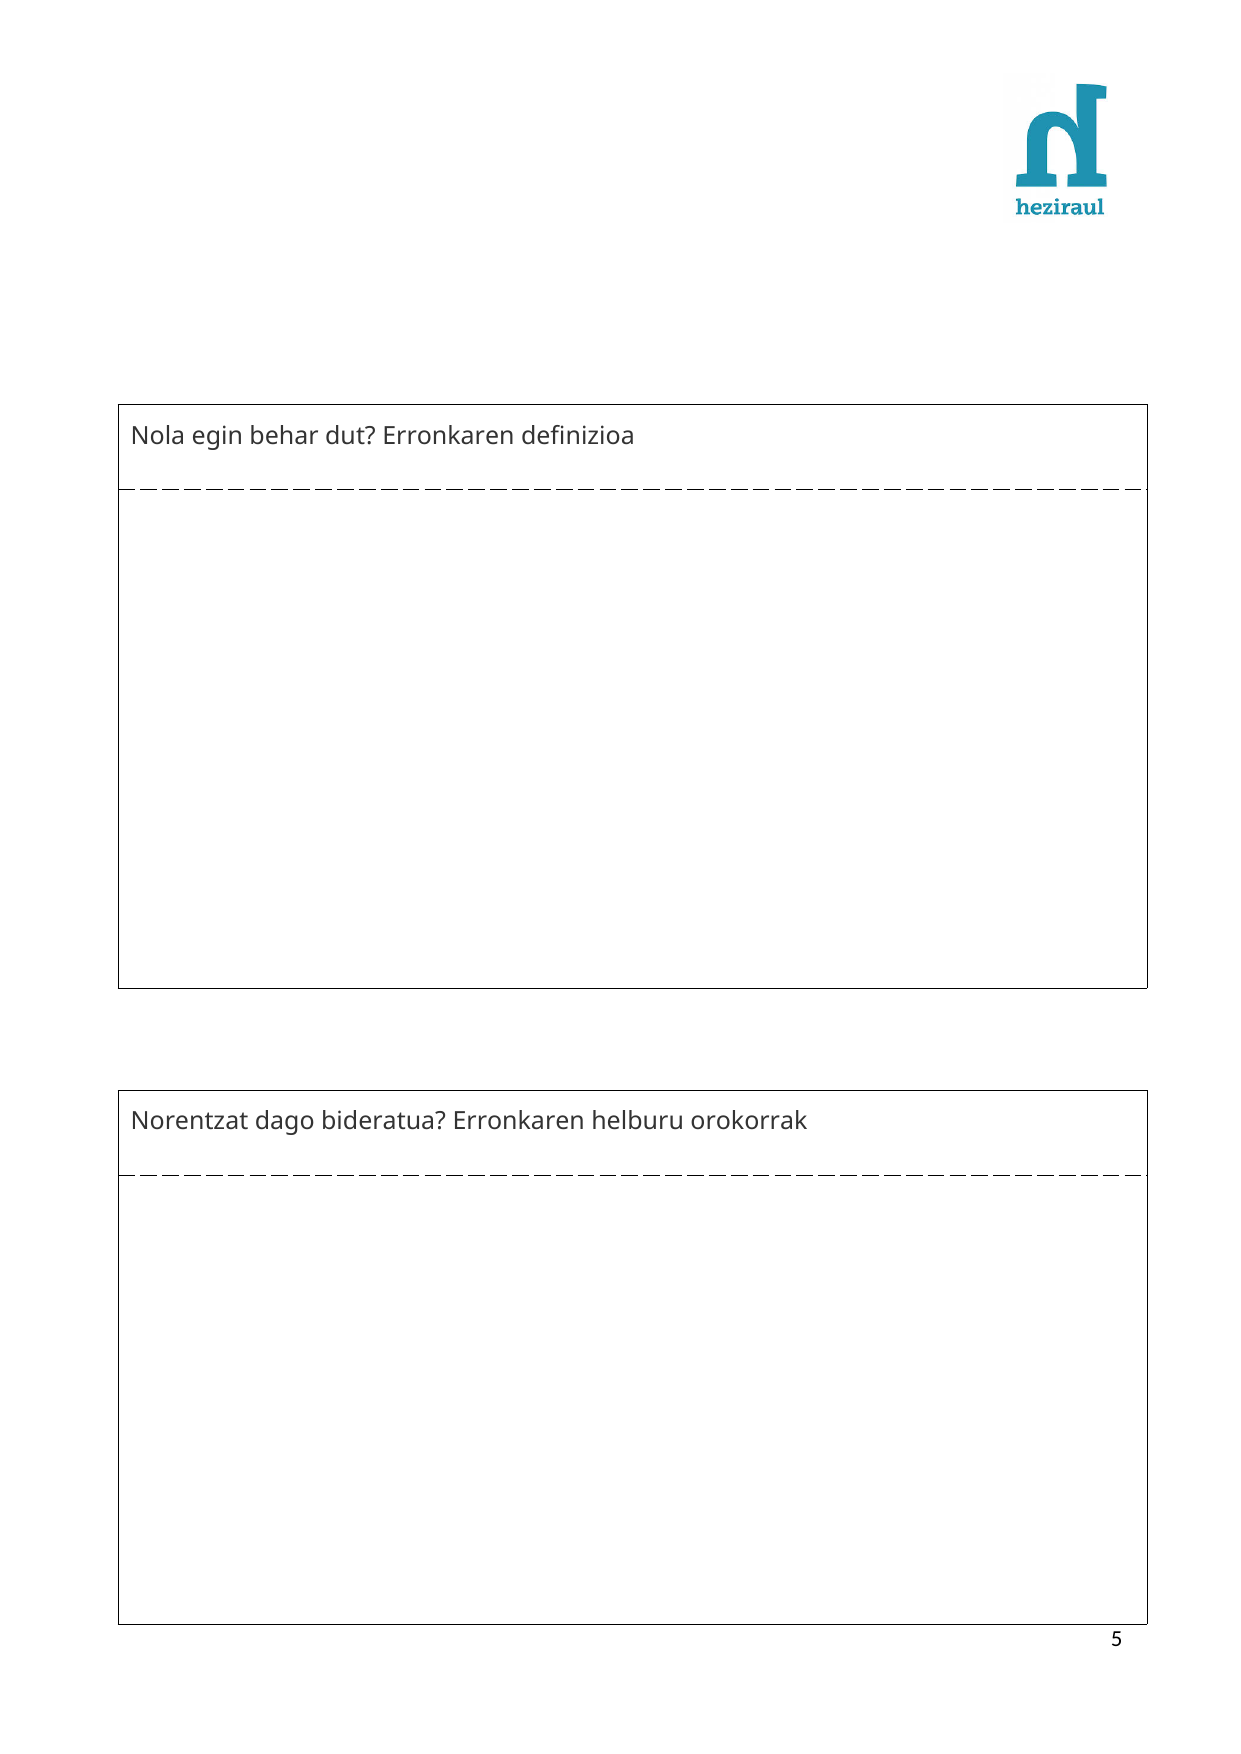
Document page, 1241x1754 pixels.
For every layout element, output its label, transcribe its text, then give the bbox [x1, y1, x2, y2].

picture [1002, 73, 1123, 223]
table_header Nola egin behar dut? Erronkaren definizioa [119, 405, 1147, 489]
table_cell [119, 1175, 1147, 1624]
table_header Norentzat dago bideratua? Erronkaren helburu orokorrak [119, 1091, 1147, 1174]
table_cell [119, 489, 1147, 987]
